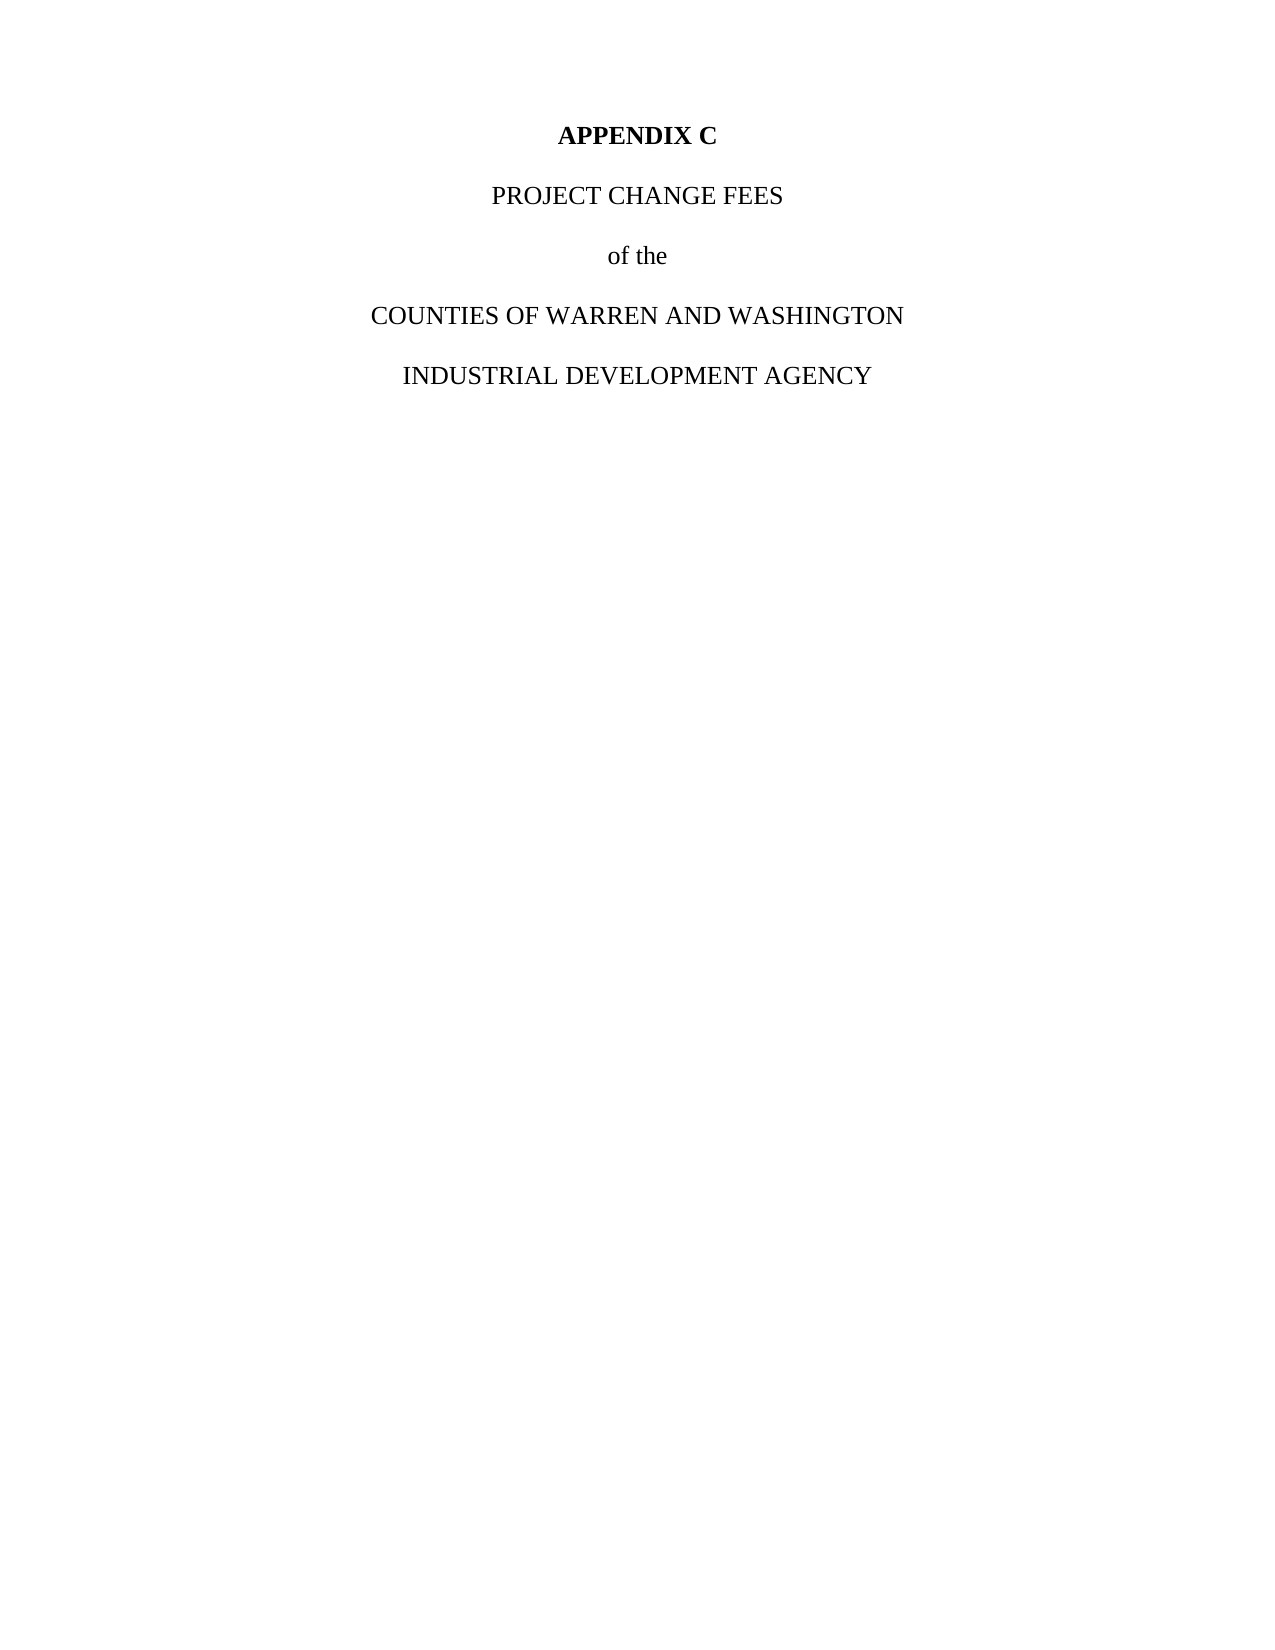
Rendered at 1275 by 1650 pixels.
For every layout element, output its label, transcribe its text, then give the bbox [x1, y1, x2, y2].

text COUNTIES OF WARREN AND WASHINGTON [120, 300, 1155, 330]
text INDUSTRIAL DEVELOPMENT AGENCY [120, 360, 1155, 390]
text PROJECT CHANGE FEES [120, 180, 1155, 210]
text APPENDIX C [120, 120, 1155, 150]
text of the [120, 240, 1155, 270]
